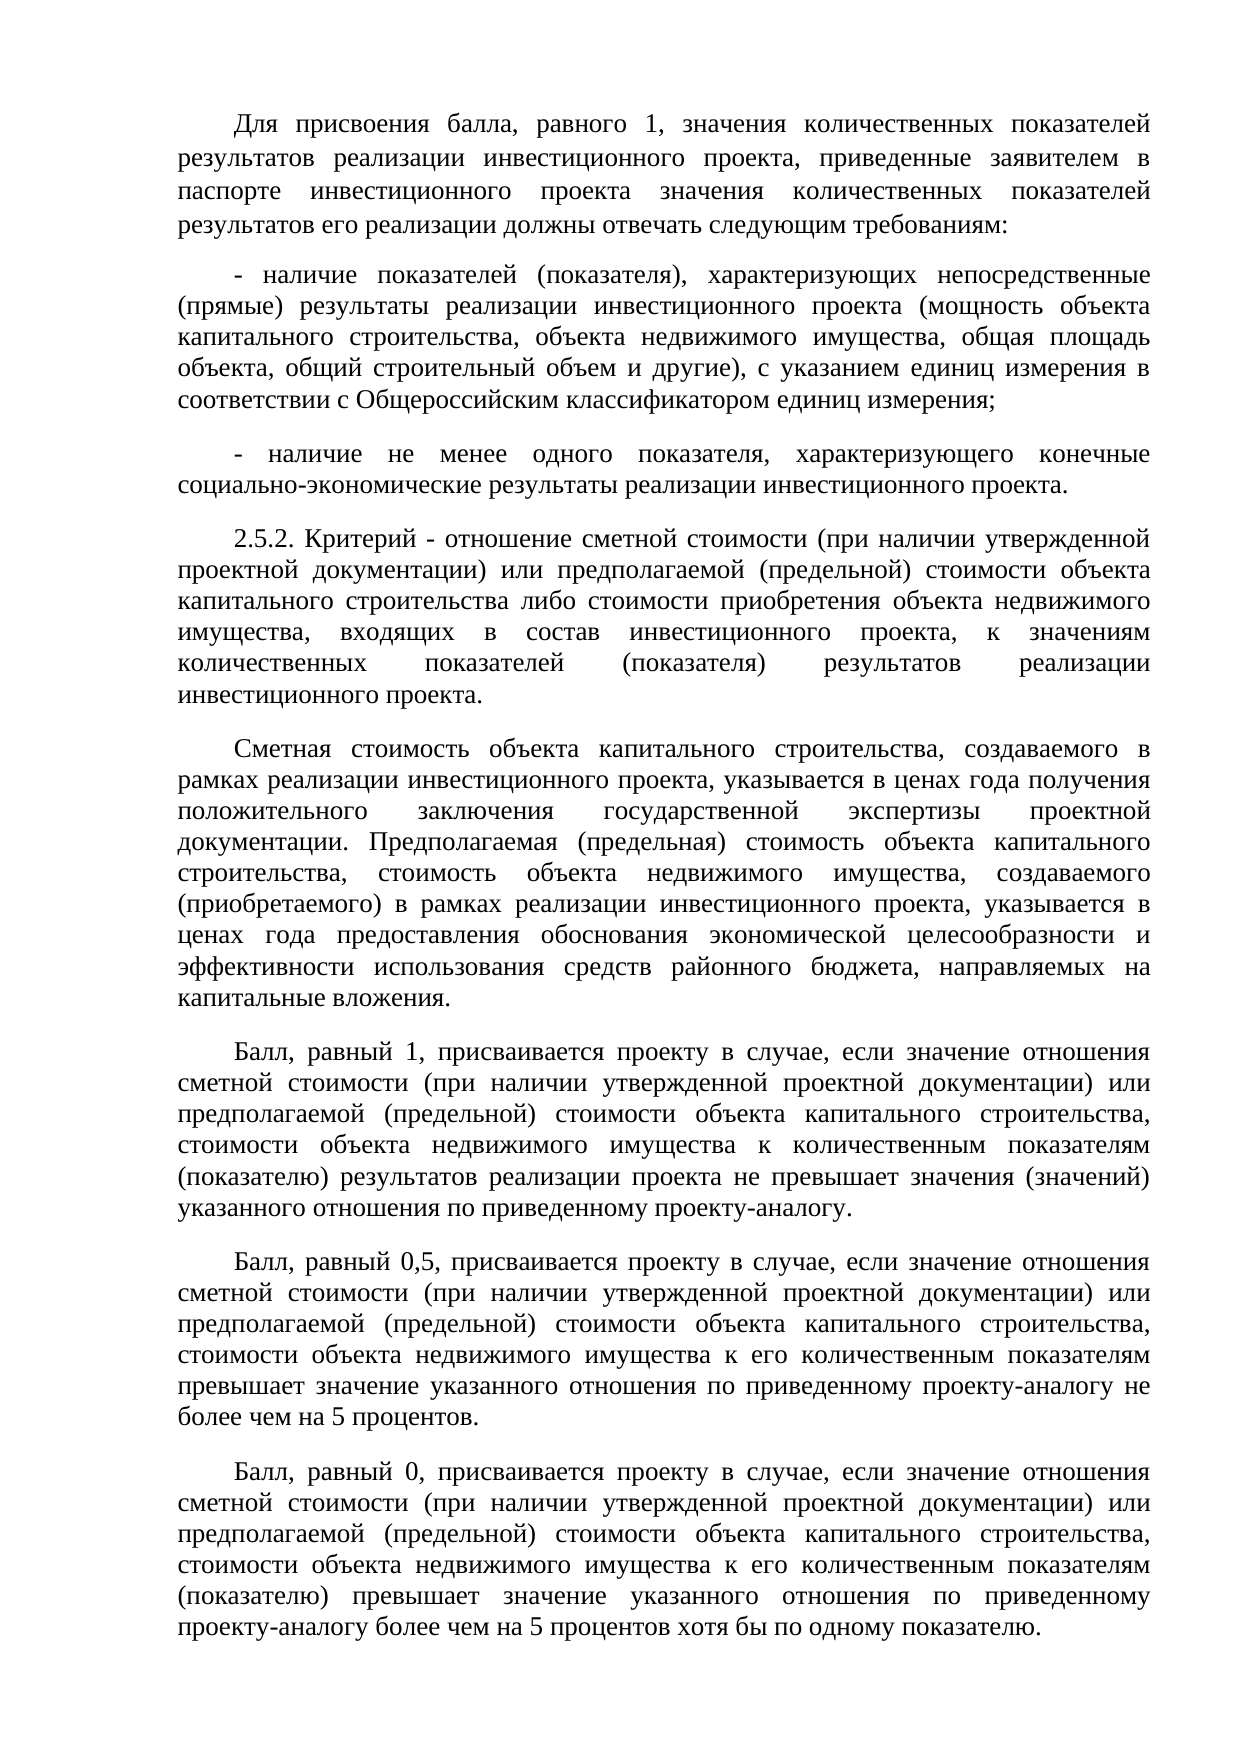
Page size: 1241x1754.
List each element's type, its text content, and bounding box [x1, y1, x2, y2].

text Балл, равный 0, присваивается проекту в случае, если значение отношения сметной стоимости (при наличии утвержденной проектной документации) или предполагаемой (предельной) стоимости объекта капитального строительства, стоимости объекта недвижимого имущества к его количественным показателям (показателю) превышает значение указанного отношения по приведенному проекту-аналогу более чем на 5 процентов хотя бы по одному показателю. [177, 1454, 1152, 1641]
text Балл, равный 0,5, присваивается проекту в случае, если значение отношения сметной стоимости (при наличии утвержденной проектной документации) или предполагаемой (предельной) стоимости объекта капитального строительства, стоимости объекта недвижимого имущества к его количественным показателям превышает значение указанного отношения по приведенному проекту-аналогу не более чем на 5 процентов. [177, 1245, 1152, 1432]
text Балл, равный 1, присваивается проекту в случае, если значение отношения сметной стоимости (при наличии утвержденной проектной документации) или предполагаемой (предельной) стоимости объекта капитального строительства, стоимости объекта недвижимого имущества к количественным показателям (показателю) результатов реализации проекта не превышает значения (значений) указанного отношения по приведенному проекту-аналогу. [177, 1035, 1152, 1222]
text 2.5.2. Критерий - отношение сметной стоимости (при наличии утвержденной проектной документации) или предполагаемой (предельной) стоимости объекта капитального строительства либо стоимости приобретения объекта недвижимого имущества, входящих в состав инвестиционного проекта, к значениям количественных показателей (показателя) результатов реализации инвестиционного проекта. [177, 522, 1152, 709]
text - наличие показателей (показателя), характеризующих непосредственные (прямые) результаты реализации инвестиционного проекта (мощность объекта капитального строительства, объекта недвижимого имущества, общая площадь объекта, общий строительный объем и другие), с указанием единиц измерения в соответствии с Общероссийским классификатором единиц измерения; [177, 258, 1152, 414]
text - наличие не менее одного показателя, характеризующего конечные социально-экономические результаты реализации инвестиционного проекта. [177, 437, 1152, 499]
text Для присвоения балла, равного 1, значения количественных показателей результатов реализации инвестиционного проекта, приведенные заявителем в паспорте инвестиционного проекта значения количественных показателей результатов его реализации должны отвечать следующим требованиям: [177, 107, 1152, 239]
text Сметная стоимость объекта капитального строительства, создаваемого в рамках реализации инвестиционного проекта, указывается в ценах года получения положительного заключения государственной экспертизы проектной документации. Предполагаемая (предельная) стоимость объекта капитального строительства, стоимость объекта недвижимого имущества, создаваемого (приобретаемого) в рамках реализации инвестиционного проекта, указывается в ценах года предоставления обоснования экономической целесообразности и эффективности использования средств районного бюджета, направляемых на капитальные вложения. [177, 732, 1152, 1012]
